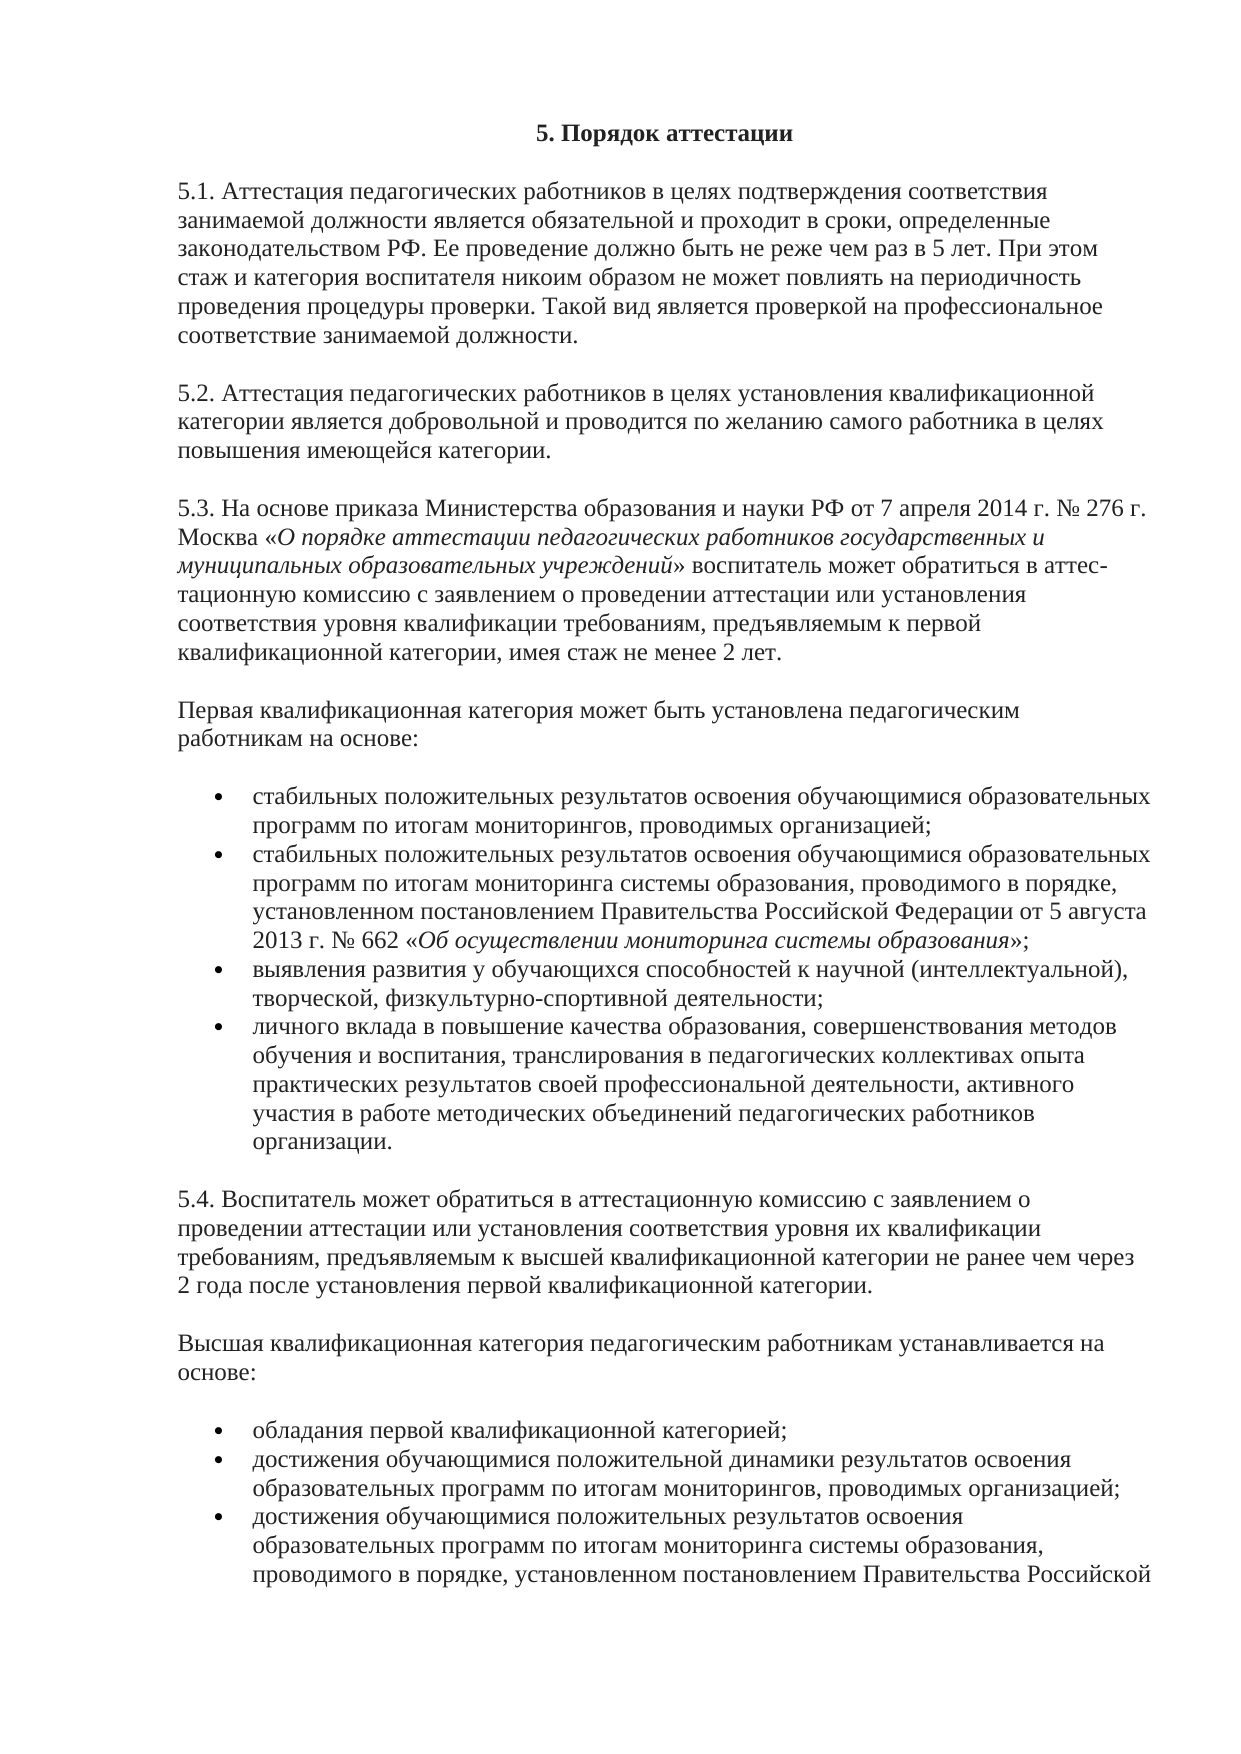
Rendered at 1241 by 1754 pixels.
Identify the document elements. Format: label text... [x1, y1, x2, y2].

list выявления развития у обучающихся способностей к научной (интеллектуальной), творческой, физкультурно-спортивной деятельности; [215, 954, 1152, 1011]
text 5.4. Воспитатель может обратиться в аттестационную комиссию с заявлением о проведении аттестации или установления соответствия уровня их квалификации требованиям, предъявляемым к высшей квалификационной категории не ранее чем через 2 года после установления первой квалификационной категории. [177, 1184, 1152, 1299]
text 5. Порядок аттестации [177, 118, 1152, 147]
text 5.3. На основе приказа Министерства образования и науки РФ от 7 апреля 2014 г. № 276 г. Москва «О порядке аттестации педагогических работников государственных и муниципальных образовательных учреждений» воспитатель может обратиться в аттестационную комиссию с заявлением о проведении аттестации или установления соответствия уровня квалификации требованиям, предъявляемым к первой квалификационной категории, имея стаж не менее 2 лет. [177, 493, 1152, 666]
list стабильных положительных результатов освоения обучающимися образовательных программ по итогам мониторинга системы образования, проводимого в порядке, установленном постановлением Правительства Российской Федерации от 5 августа 2013 г. № 662 «Об осуществлении мониторинга системы образования»; [215, 839, 1152, 954]
list стабильных положительных результатов освоения обучающимися образовательных программ по итогам мониторингов, проводимых организацией; [215, 781, 1152, 839]
text 5.1. Аттестация педагогических работников в целях подтверждения соответствия занимаемой должности является обязательной и проходит в сроки, определенные законодательством РФ. Ее проведение должно быть не реже чем раз в 5 лет. При этом стаж и категория воспитателя никоим образом не может повлиять на периодичность проведения процедуры проверки. Такой вид является проверкой на профессиональное соответствие занимаемой должности. [177, 176, 1152, 348]
list достижения обучающимися положительной динамики результатов освоения образовательных программ по итогам мониторингов, проводимых организацией; [215, 1444, 1152, 1501]
text Первая квалификационная категория может быть установлена педагогическим работникам на основе: [177, 695, 1152, 752]
text 5.2. Аттестация педагогических работников в целях установления квалификационной категории является добровольной и проводится по желанию самого работника в целях повышения имеющейся категории. [177, 378, 1152, 464]
text Высшая квалификационная категория педагогическим работникам устанавливается на основе: [177, 1328, 1152, 1386]
list личного вклада в повышение качества образования, совершенствования методов обучения и воспитания, транслирования в педагогических коллективах опыта практических результатов своей профессиональной деятельности, активного участия в работе методических объединений педагогических работников организации. [215, 1011, 1152, 1155]
list обладания первой квалификационной категорией; [215, 1415, 1152, 1444]
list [215, 1501, 1152, 1588]
